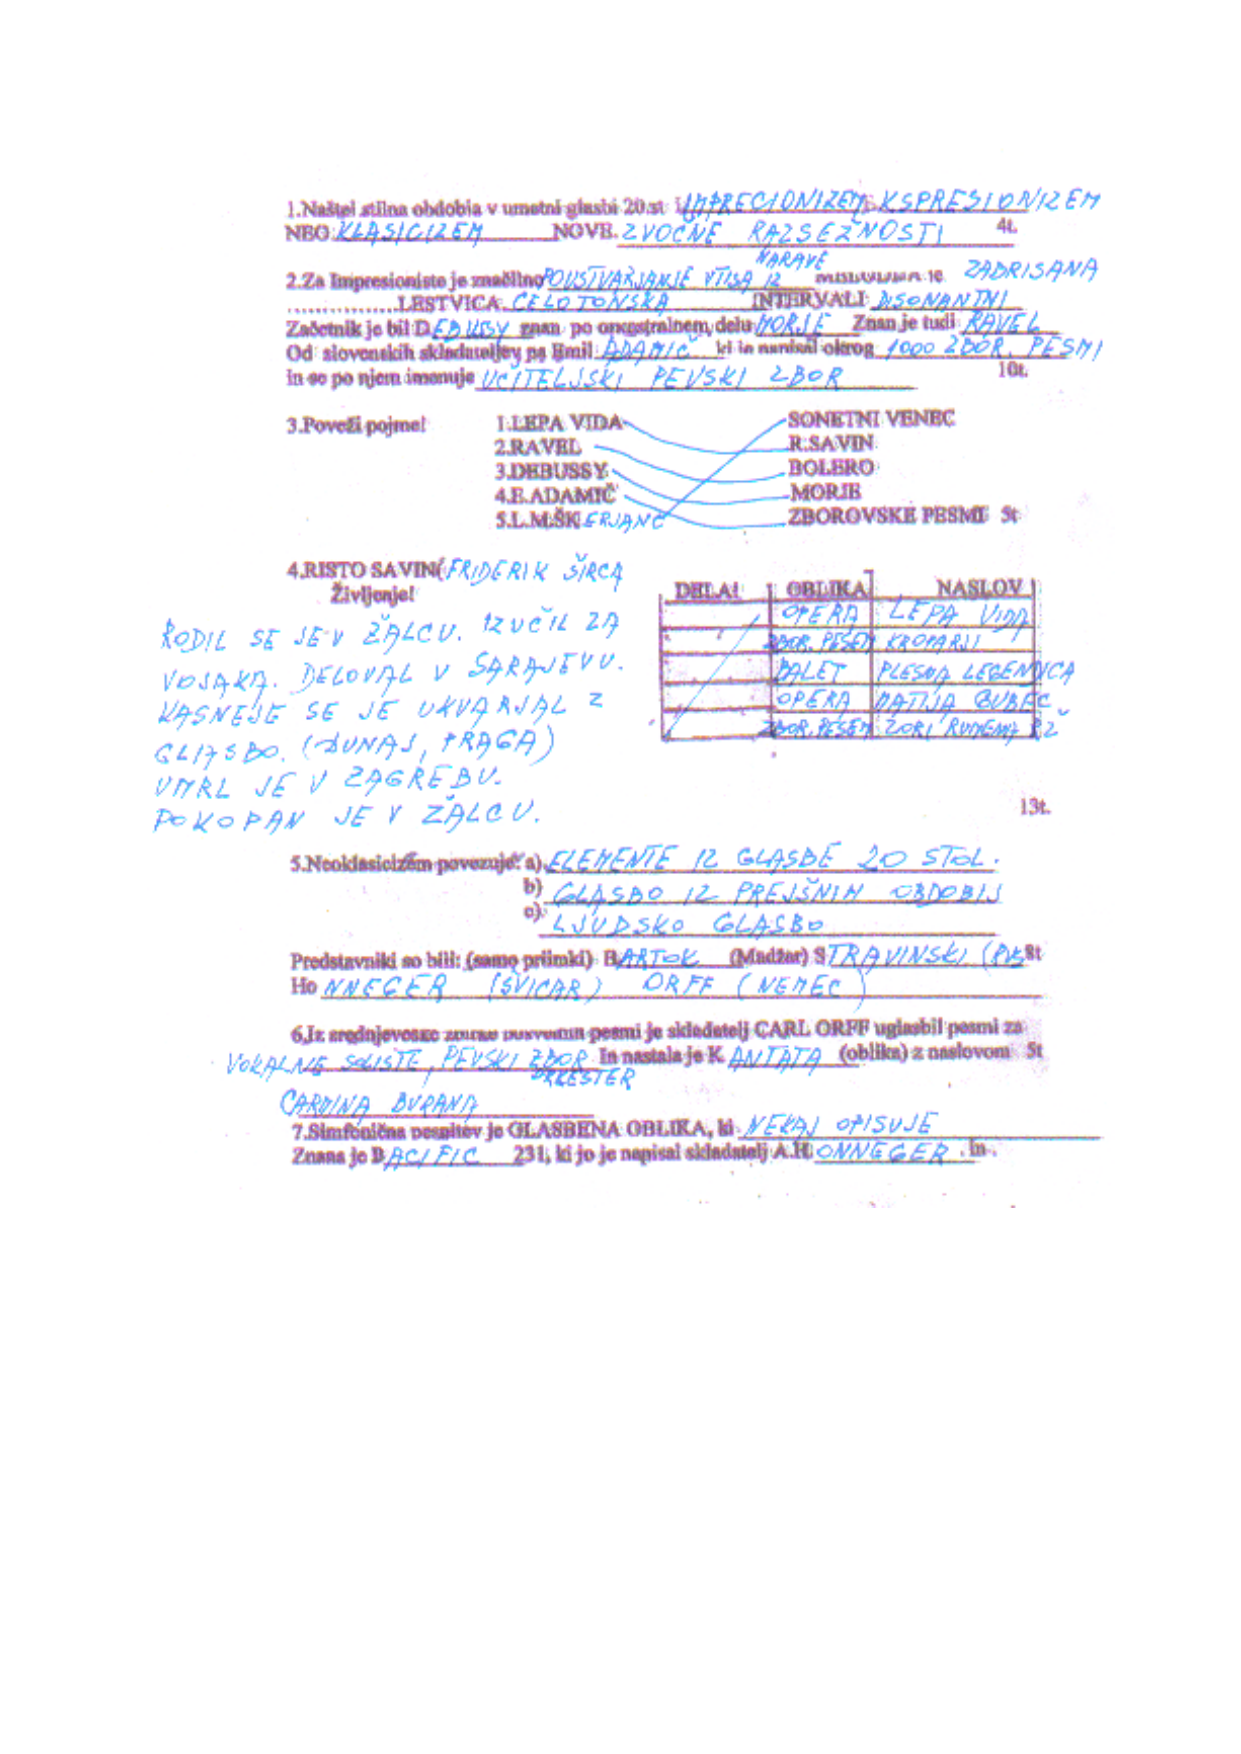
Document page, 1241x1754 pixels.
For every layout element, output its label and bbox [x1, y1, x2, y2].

picture [147, 147, 1115, 1208]
